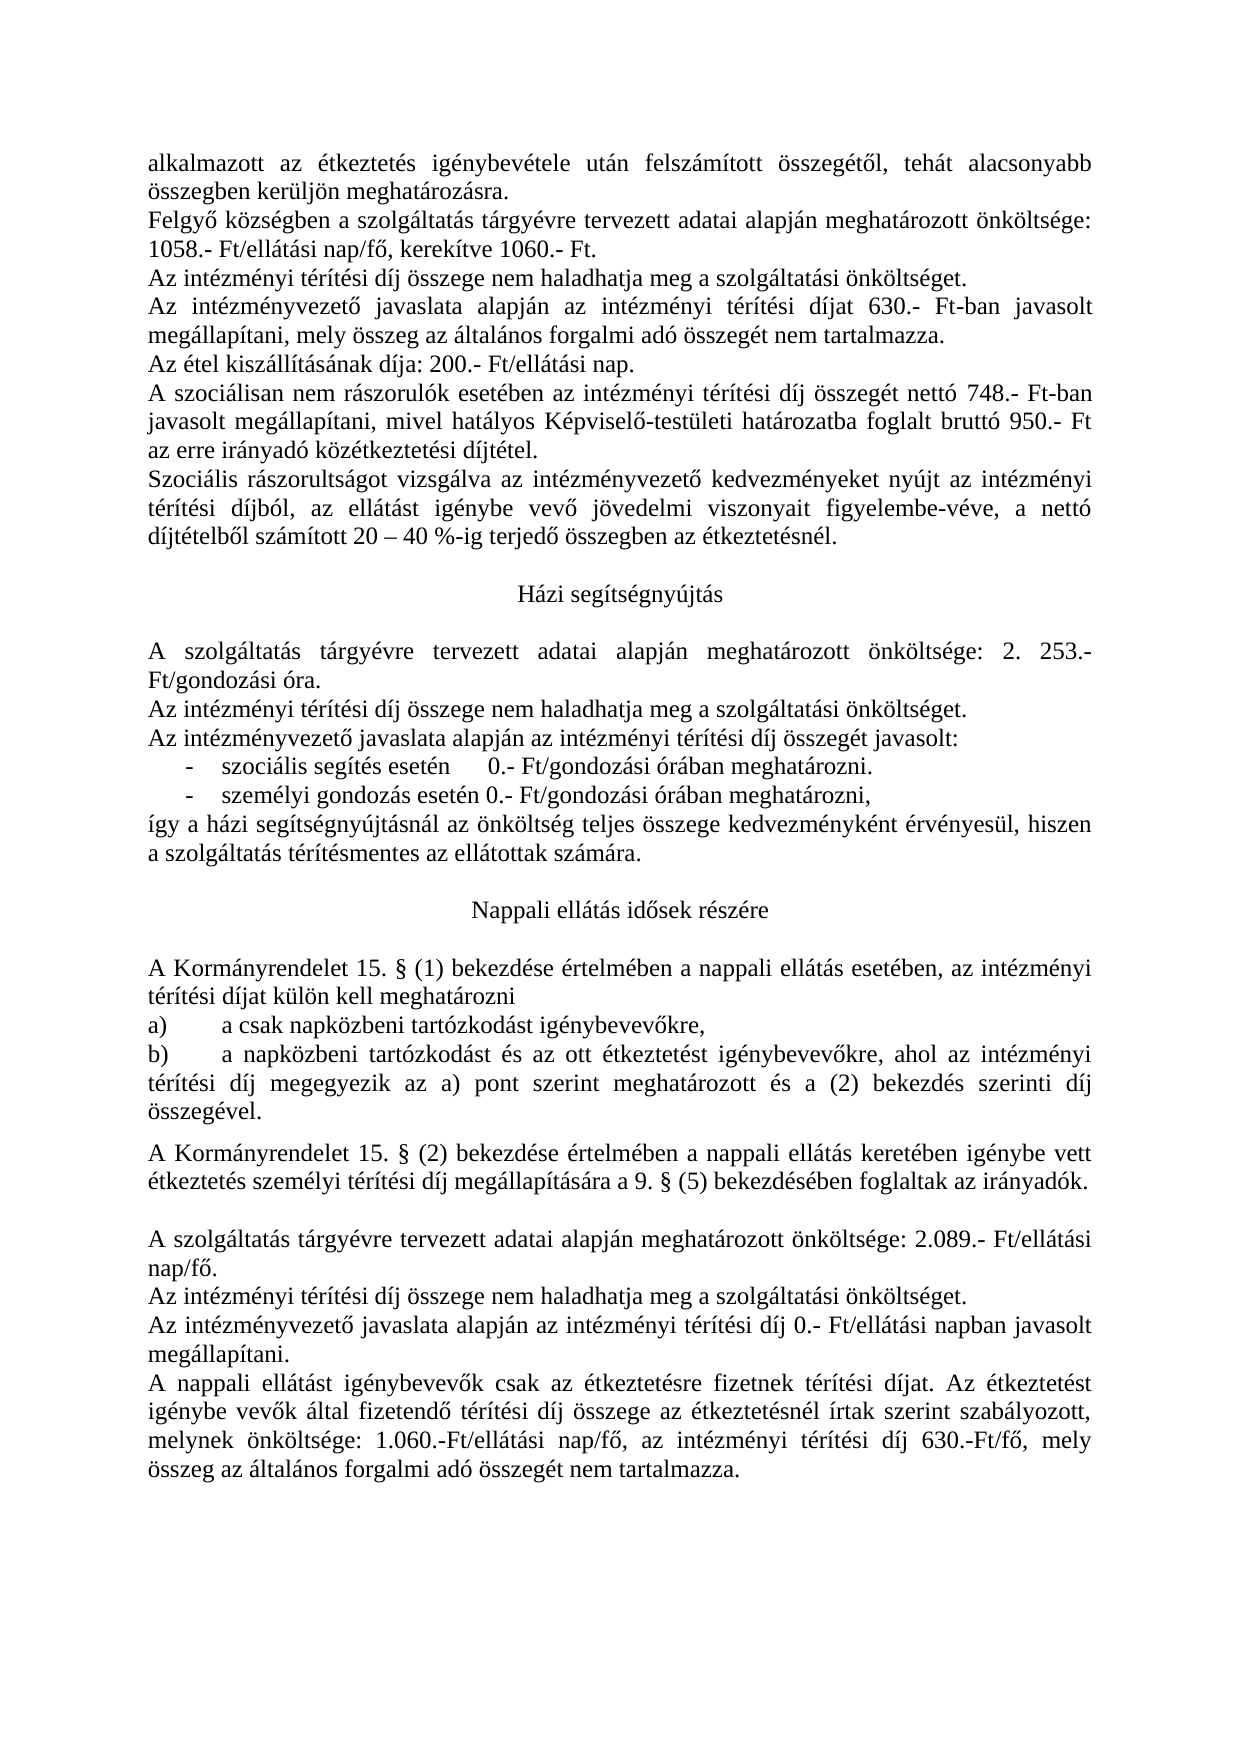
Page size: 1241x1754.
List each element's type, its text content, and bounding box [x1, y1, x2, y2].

text Felgyő községben a szolgáltatás tárgyévre tervezett adatai alapján meghatározott önköltsége: 1058.- Ft/ellátási nap/fő, kerekítve 1060.- Ft. [148, 205, 1093, 263]
text Nappali ellátás idősek részére [148, 895, 1093, 924]
text Szociális rászorultságot vizsgálva az intézményvezető kedvezményeket nyújt az intézményi térítési díjból, az ellátást igénybe vevő jövedelmi viszonyait figyelembe-véve, a nettó díjtételből számított 20 – 40 %-ig terjedő összegben az étkeztetésnél. [148, 464, 1093, 550]
text Az intézményi térítési díj összege nem haladhatja meg a szolgáltatási önköltséget. [148, 1281, 1079, 1310]
list személyi gondozás esetén 0.- Ft/gondozási órában meghatározni, [185, 780, 1093, 809]
text A Kormányrendelet 15. § (1) bekezdése értelmében a nappali ellátás esetében, az intézményi térítési díjat külön kell meghatározni [148, 953, 1093, 1010]
text A szolgáltatás tárgyévre tervezett adatai alapján meghatározott önköltsége: 2. 253.- Ft/gondozási óra. [148, 636, 1093, 694]
text Az étel kiszállításának díja: 200.- Ft/ellátási nap. [148, 349, 1093, 378]
text b) a napközbeni tartózkodást és az ott étkeztetést igénybevevőkre, ahol az intézményi térítési díj megegyezik az a) pont szerint meghatározott és a (2) bekezdés szerinti díj összegével. [148, 1039, 1093, 1125]
text Az intézményi térítési díj összege nem haladhatja meg a szolgáltatási önköltséget. [148, 263, 1079, 291]
text A Kormányrendelet 15. § (2) bekezdése értelmében a nappali ellátás keretében igénybe vett étkeztetés személyi térítési díj megállapítására a 9. § (5) bekezdésében foglaltak az irányadók. [148, 1138, 1093, 1195]
text A szolgáltatás tárgyévre tervezett adatai alapján meghatározott önköltsége: 2.089.- Ft/ellátási nap/fő. [148, 1224, 1093, 1281]
text Az intézményvezető javaslata alapján az intézményi térítési díj 0.- Ft/ellátási napban javasolt megállapítani. [148, 1310, 1093, 1368]
text Az intézményvezető javaslata alapján az intézményi térítési díjat 630.- Ft-ban javasolt megállapítani, mely összeg az általános forgalmi adó összegét nem tartalmazza. [148, 291, 1093, 349]
text Az intézményi térítési díj összege nem haladhatja meg a szolgáltatási önköltséget. [148, 694, 1079, 723]
list szociális segítés esetén 0.- Ft/gondozási órában meghatározni. [185, 751, 1093, 780]
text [148, 148, 1093, 205]
text A nappali ellátást igénybevevők csak az étkeztetésre fizetnek térítési díjat. Az étkeztetést igénybe vevők által fizetendő térítési díj összege az étkeztetésnél írtak szerint szabályozott, melynek önköltsége: 1.060.-Ft/ellátási nap/fő, az intézményi térítési díj 630.-Ft/fő, mely összeg az általános forgalmi adó összegét nem tartalmazza. [148, 1368, 1093, 1483]
text Az intézményvezető javaslata alapján az intézményi térítési díj összegét javasolt: [148, 723, 1093, 751]
text Házi segítségnyújtás [148, 579, 1093, 608]
text így a házi segítségnyújtásnál az önköltség teljes összege kedvezményként érvényesül, hiszen a szolgáltatás térítésmentes az ellátottak számára. [148, 809, 1093, 866]
text a) a csak napközbeni tartózkodást igénybevevőkre, [148, 1010, 1093, 1039]
text A szociálisan nem rászorulók esetében az intézményi térítési díj összegét nettó 748.- Ft-ban javasolt megállapítani, mivel hatályos Képviselő-testületi határozatba foglalt bruttó 950.- Ft az erre irányadó közétkeztetési díjtétel. [148, 378, 1093, 464]
